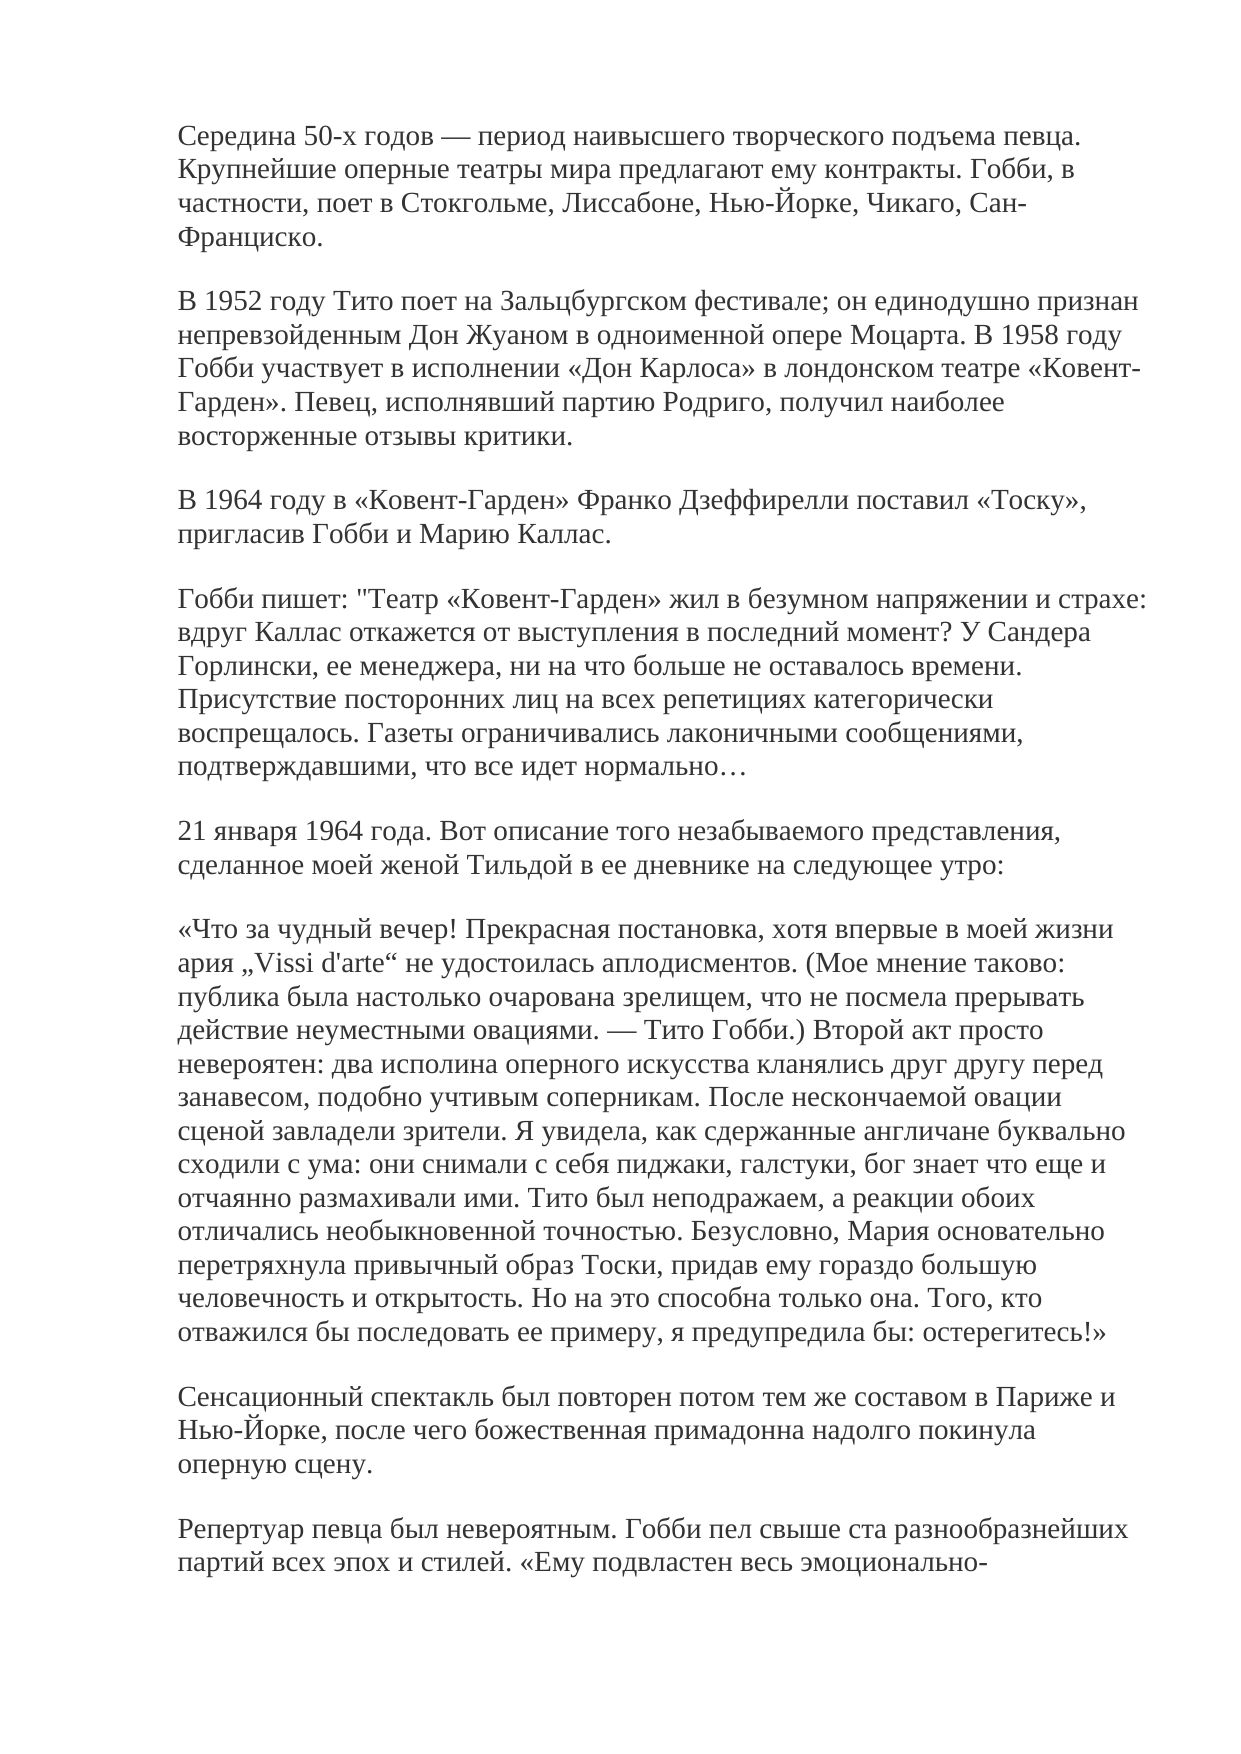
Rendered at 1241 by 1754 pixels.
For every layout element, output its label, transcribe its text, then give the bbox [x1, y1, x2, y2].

text В 1964 году в «Ковент-Гарден» Франко Дзеффирелли поставил «Тоску», пригласив Гобби и Марию Каллас. [177, 482, 1152, 549]
text 21 января 1964 года. Вот описание того незабываемого представления, сделанное моей женой Тильдой в ее дневнике на следующее утро: [177, 813, 1152, 880]
text Середина 50-х годов — период наивысшего творческого подъема певца. Крупнейшие оперные театры мира предлагают ему контракты. Гобби, в частности, поет в Стокгольме, Лиссабоне, Нью-Йорке, Чикаго, Сан-Франциско. [177, 118, 1152, 252]
text Сенсационный спектакль был повторен потом тем же составом в Париже и Нью-Йорке, после чего божественная примадонна надолго покинула оперную сцену. [177, 1379, 1152, 1479]
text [177, 1511, 1152, 1578]
text «Что за чудный вечер! Прекрасная постановка, хотя впервые в моей жизни ария „Vissi d'arte“ не удостоилась аплодисментов. (Мое мнение таково: публика была настолько очарована зрелищем, что не посмела прерывать действие неуместными овациями. — Тито Гобби.) Второй акт просто невероятен: два исполина оперного искусства кланялись друг другу перед занавесом, подобно учтивым соперникам. После нескончаемой овации сценой завладели зрители. Я увидела, как сдержанные англичане буквально сходили с ума: они снимали с себя пиджаки, галстуки, бог знает что еще и отчаянно размахивали ими. Тито был неподражаем, а реакции обоих отличались необыкновенной точностью. Безусловно, Мария основательно перетряхнула привычный образ Тоски, придав ему гораздо большую человечность и открытость. Но на это способна только она. Того, кто отважился бы последовать ее примеру, я предупредила бы: остерегитесь!» [177, 912, 1152, 1348]
text Гобби пишет: "Театр «Ковент-Гарден» жил в безумном напряжении и страхе: вдруг Каллас откажется от выступления в последний момент? У Сандера Горлински, ее менеджера, ни на что больше не оставалось времени. Присутствие посторонних лиц на всех репетициях категорически воспрещалось. Газеты ограничивались лаконичными сообщениями, подтверждавшими, что все идет нормально… [177, 581, 1152, 782]
text В 1952 году Тито поет на Зальцбургском фестивале; он единодушно признан непревзойденным Дон Жуаном в одноименной опере Моцарта. В 1958 году Гобби участвует в исполнении «Дон Карлоса» в лондонском театре «Ковент-Гарден». Певец, исполнявший партию Родриго, получил наиболее восторженные отзывы критики. [177, 283, 1152, 451]
